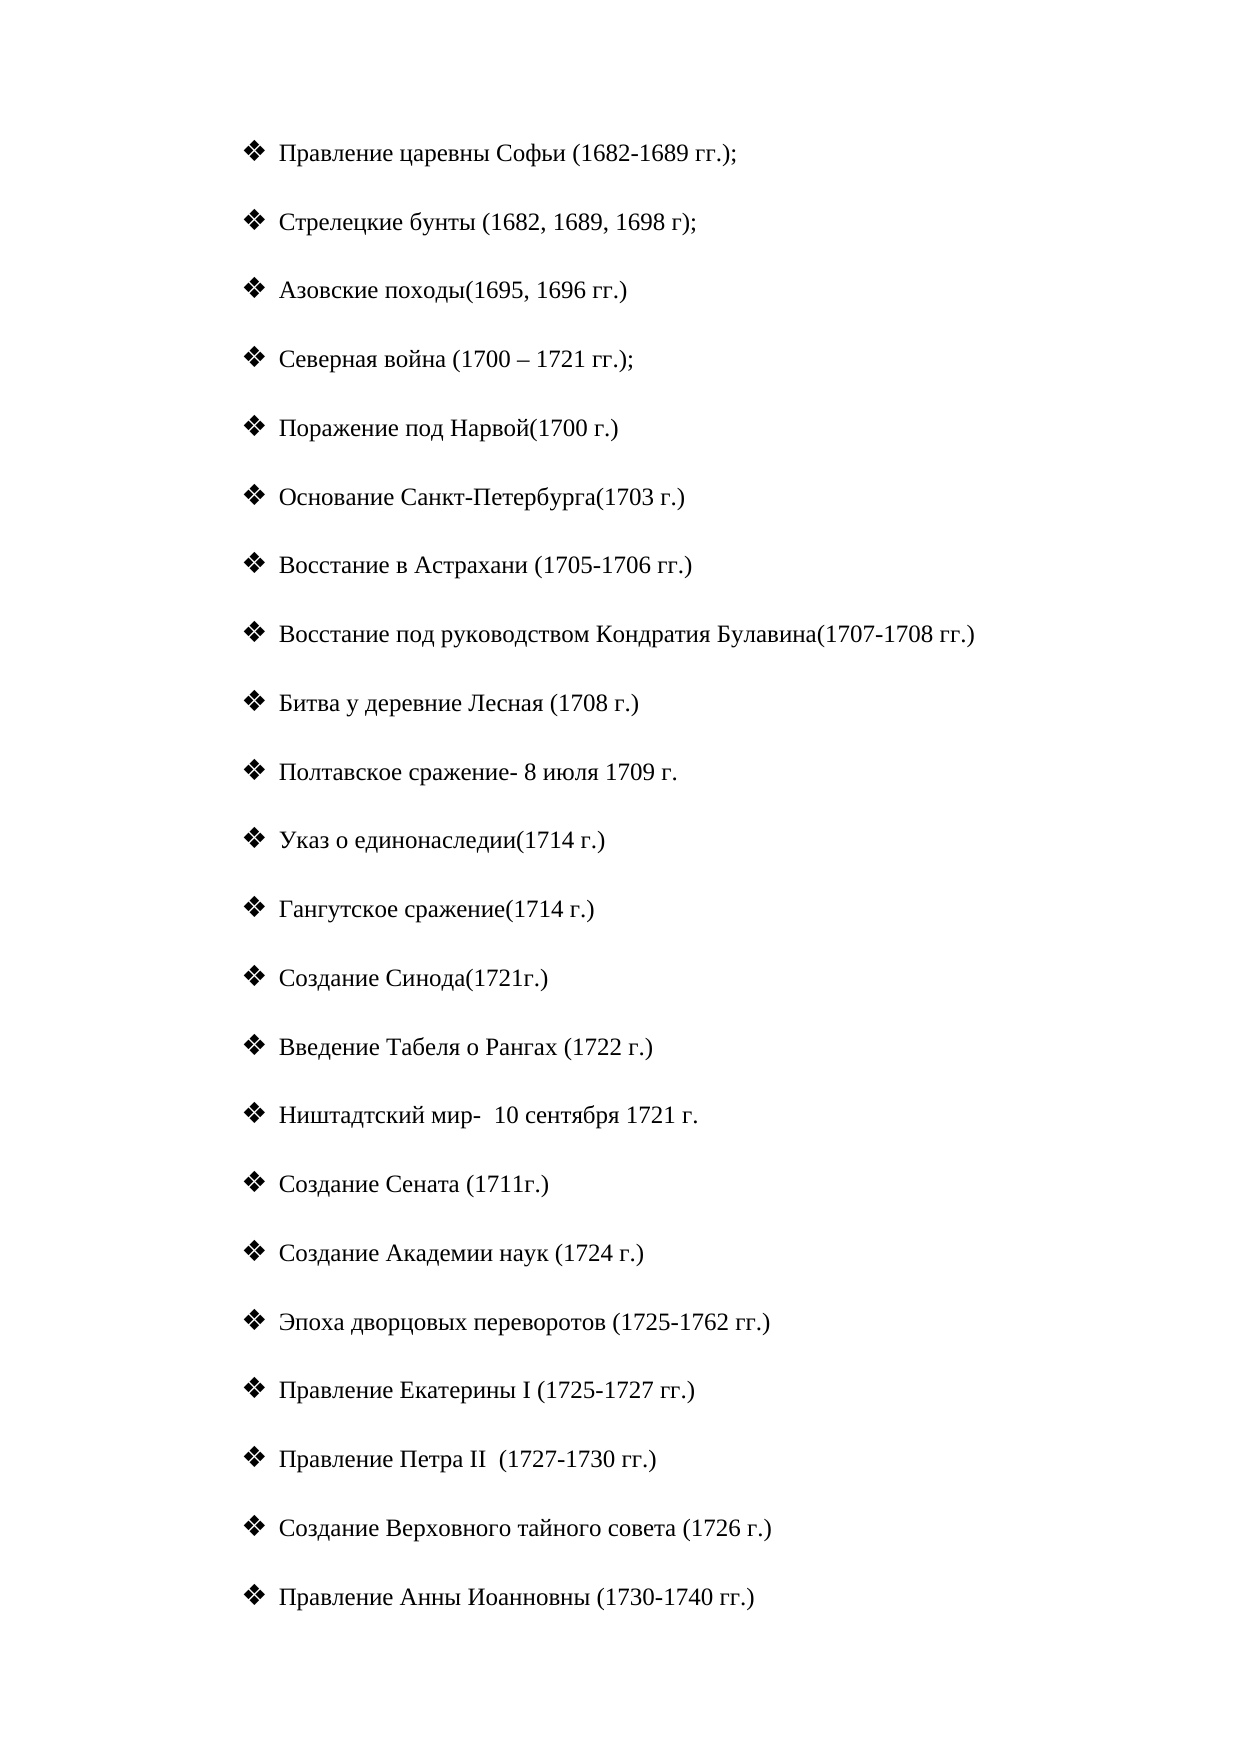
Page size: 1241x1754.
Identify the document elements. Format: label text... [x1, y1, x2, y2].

list Создание Академии наук (1724 г.) [241, 1218, 1152, 1278]
list Создание Синода(1721г.) [241, 943, 1152, 1003]
list Основание Санкт-Петербурга(1703 г.) [241, 462, 1152, 522]
list Указ о единонаследии(1714 г.) [241, 806, 1152, 865]
list Правление Анны Иоанновны (1730-1740 гг.) [241, 1562, 1152, 1622]
list Стрелецкие бунты (1682, 1689, 1698 г); [241, 187, 1152, 247]
list Северная война (1700 – 1721 гг.); [241, 324, 1152, 384]
list Правление царевны Софьи (1682-1689 гг.); [241, 118, 1152, 178]
list Гангутское сражение(1714 г.) [241, 874, 1152, 934]
list Эпоха дворцовых переворотов (1725-1762 гг.) [241, 1287, 1152, 1347]
list Полтавское сражение- 8 июля 1709 г. [241, 737, 1152, 797]
list Введение Табеля о Рангах (1722 г.) [241, 1012, 1152, 1072]
list Восстание под руководством Кондратия Булавина(1707-1708 гг.) [241, 599, 1152, 659]
list Поражение под Нарвой(1700 г.) [241, 393, 1152, 453]
list Азовские походы(1695, 1696 гг.) [241, 256, 1152, 315]
list Ништадтский мир- 10 сентября 1721 г. [241, 1081, 1152, 1140]
list Правление Екатерины I (1725-1727 гг.) [241, 1356, 1152, 1415]
list Создание Сената (1711г.) [241, 1149, 1152, 1209]
list Битва у деревние Лесная (1708 г.) [241, 668, 1152, 728]
list Правление Петра II (1727-1730 гг.) [241, 1424, 1152, 1484]
list Создание Верховного тайного совета (1726 г.) [241, 1493, 1152, 1553]
list Восстание в Астрахани (1705-1706 гг.) [241, 531, 1152, 590]
